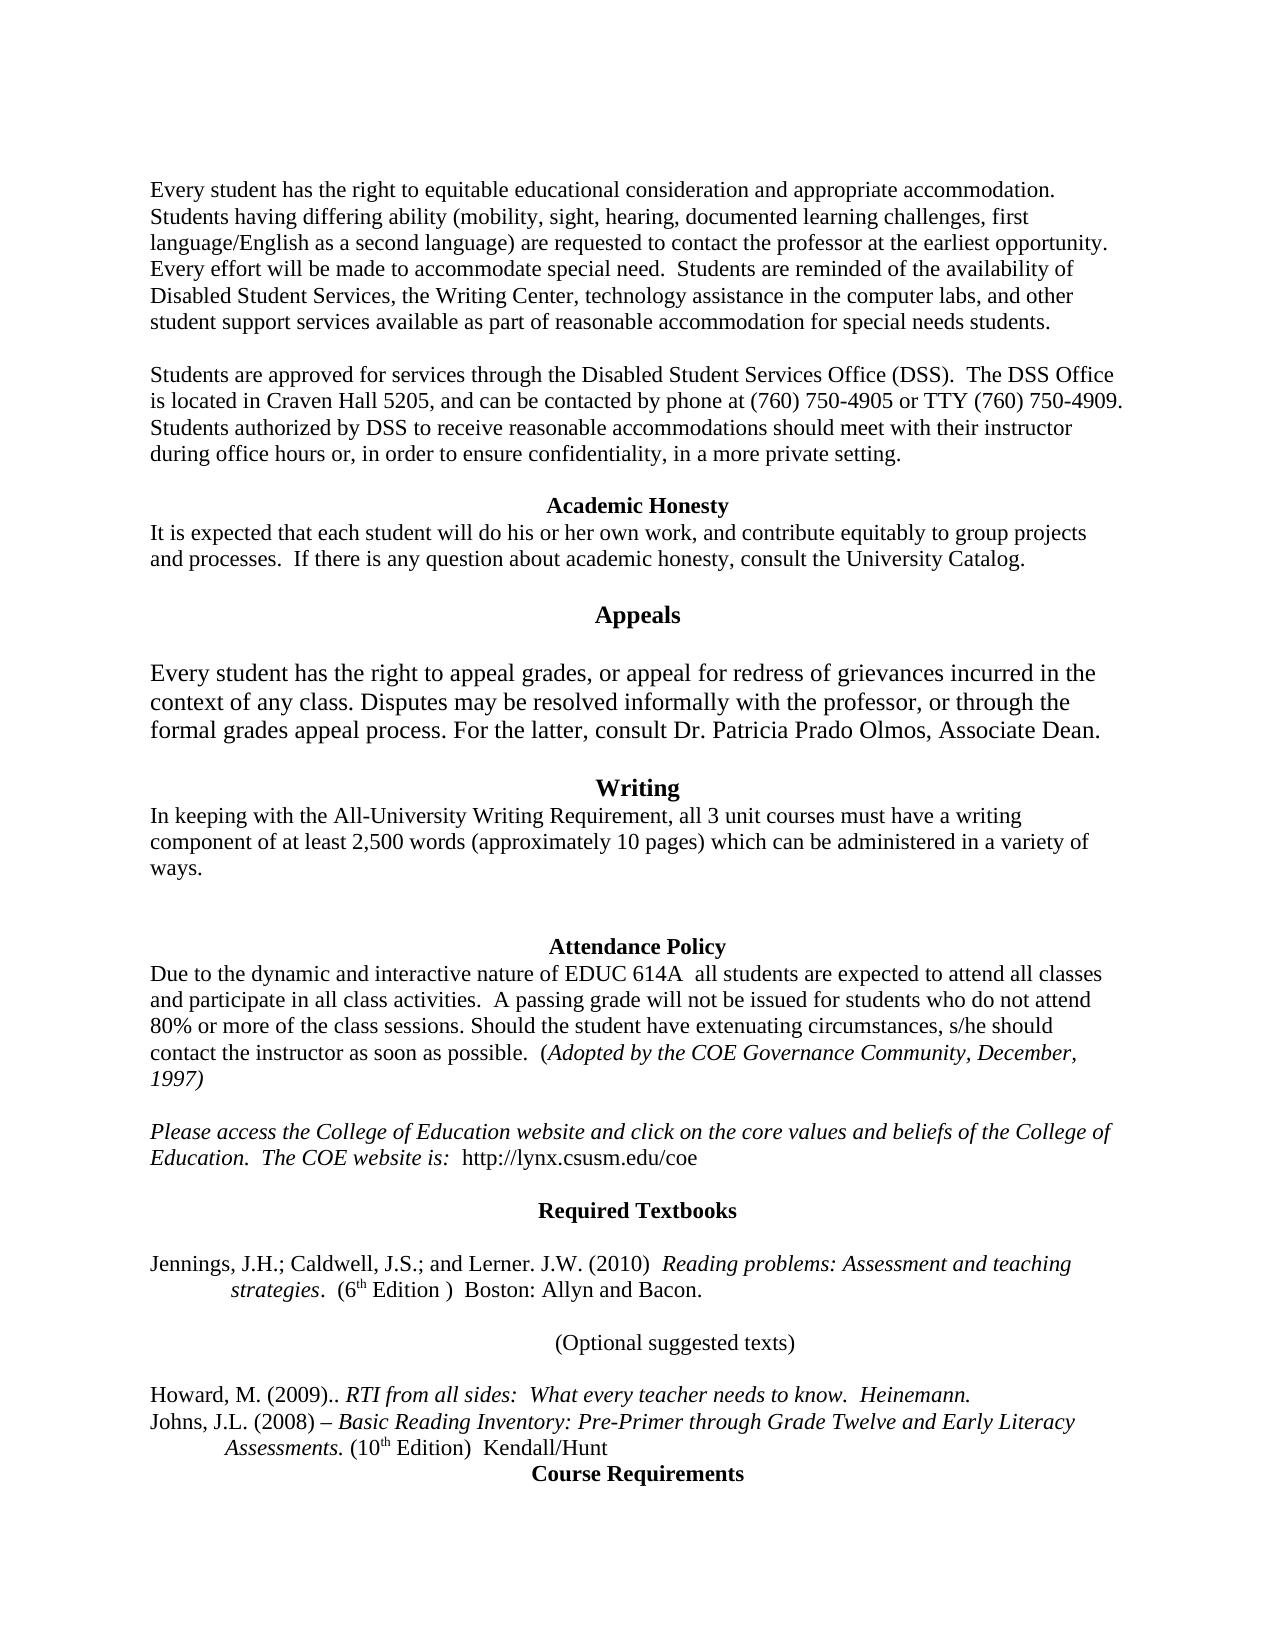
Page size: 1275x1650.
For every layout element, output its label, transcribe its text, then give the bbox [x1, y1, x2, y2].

text Howard, M. (2009).. RTI from all sides: What every teacher needs to know. Heinemann. [150, 1381, 1125, 1408]
text Required Textbooks [150, 1197, 1125, 1223]
text Academic Honesty [150, 493, 1125, 519]
text In keeping with the All-University Writing Requirement, all 3 unit courses must have a writing component of at least 2,500 words (approximately 10 pages) which can be administered in a variety of ways. [150, 802, 1125, 881]
text Course Requirements [150, 1461, 1125, 1487]
text It is expected that each student will do his or her own work, and contribute equitably to group projects and processes. If there is any question about academic honesty, consult the University Catalog. [150, 519, 1125, 572]
text Please access the College of Education website and click on the core values and beliefs of the College of Education. The COE website is: http://lynx.csusm.edu/coe [150, 1118, 1125, 1171]
text Johns, J.L. (2008) – Basic Reading Inventory: Pre-Primer through Grade Twelve and Early Literacy Assessments. (10th Edition) Kendall/Hunt [150, 1408, 1125, 1461]
text Every student has the right to equitable educational consideration and appropriate accommodation. Students having differing ability (mobility, sight, hearing, documented learning challenges, first language/English as a second language) are requested to contact the professor at the earliest opportunity. Every effort will be made to accommodate special need. Students are reminded of the availability of Disabled Student Services, the Writing Center, technology assistance in the computer labs, and other student support services available as part of reasonable accommodation for special needs students. [150, 176, 1125, 334]
text Every student has the right to appeal grades, or appeal for redress of grievances incurred in the context of any class. Disputes may be resolved informally with the professor, or through the formal grades appeal process. For the latter, consult Dr. Patricia Prado Olmos, Associate Dean. [150, 658, 1125, 744]
text Appeals [150, 600, 1125, 629]
text Attendance Policy [150, 933, 1125, 960]
text Due to the dynamic and interactive nature of EDUC 614A all students are expected to attend all classes and participate in all class activities. A passing grade will not be issued for students who do not attend 80% or more of the class sessions. Should the student have extenuating circumstances, s/he should contact the instructor as soon as possible. (Adopted by the COE Governance Community, December, 1997) [150, 960, 1125, 1092]
text Writing [150, 773, 1125, 802]
text Students are approved for services through the Disabled Student Services Office (DSS). The DSS Office is located in Craven Hall 5205, and can be contacted by phone at (760) 750-4905 or TTY (760) 750-4909. Students authorized by DSS to receive reasonable accommodations should meet with their instructor during office hours or, in order to ensure confidentiality, in a more private setting. [150, 361, 1125, 466]
text (Optional suggested texts) [150, 1329, 1125, 1355]
text strategies. (6th Edition ) Boston: Allyn and Bacon. [150, 1276, 1125, 1302]
text Jennings, J.H.; Caldwell, J.S.; and Lerner. J.W. (2010) Reading problems: Assessment and teaching [150, 1250, 1125, 1276]
